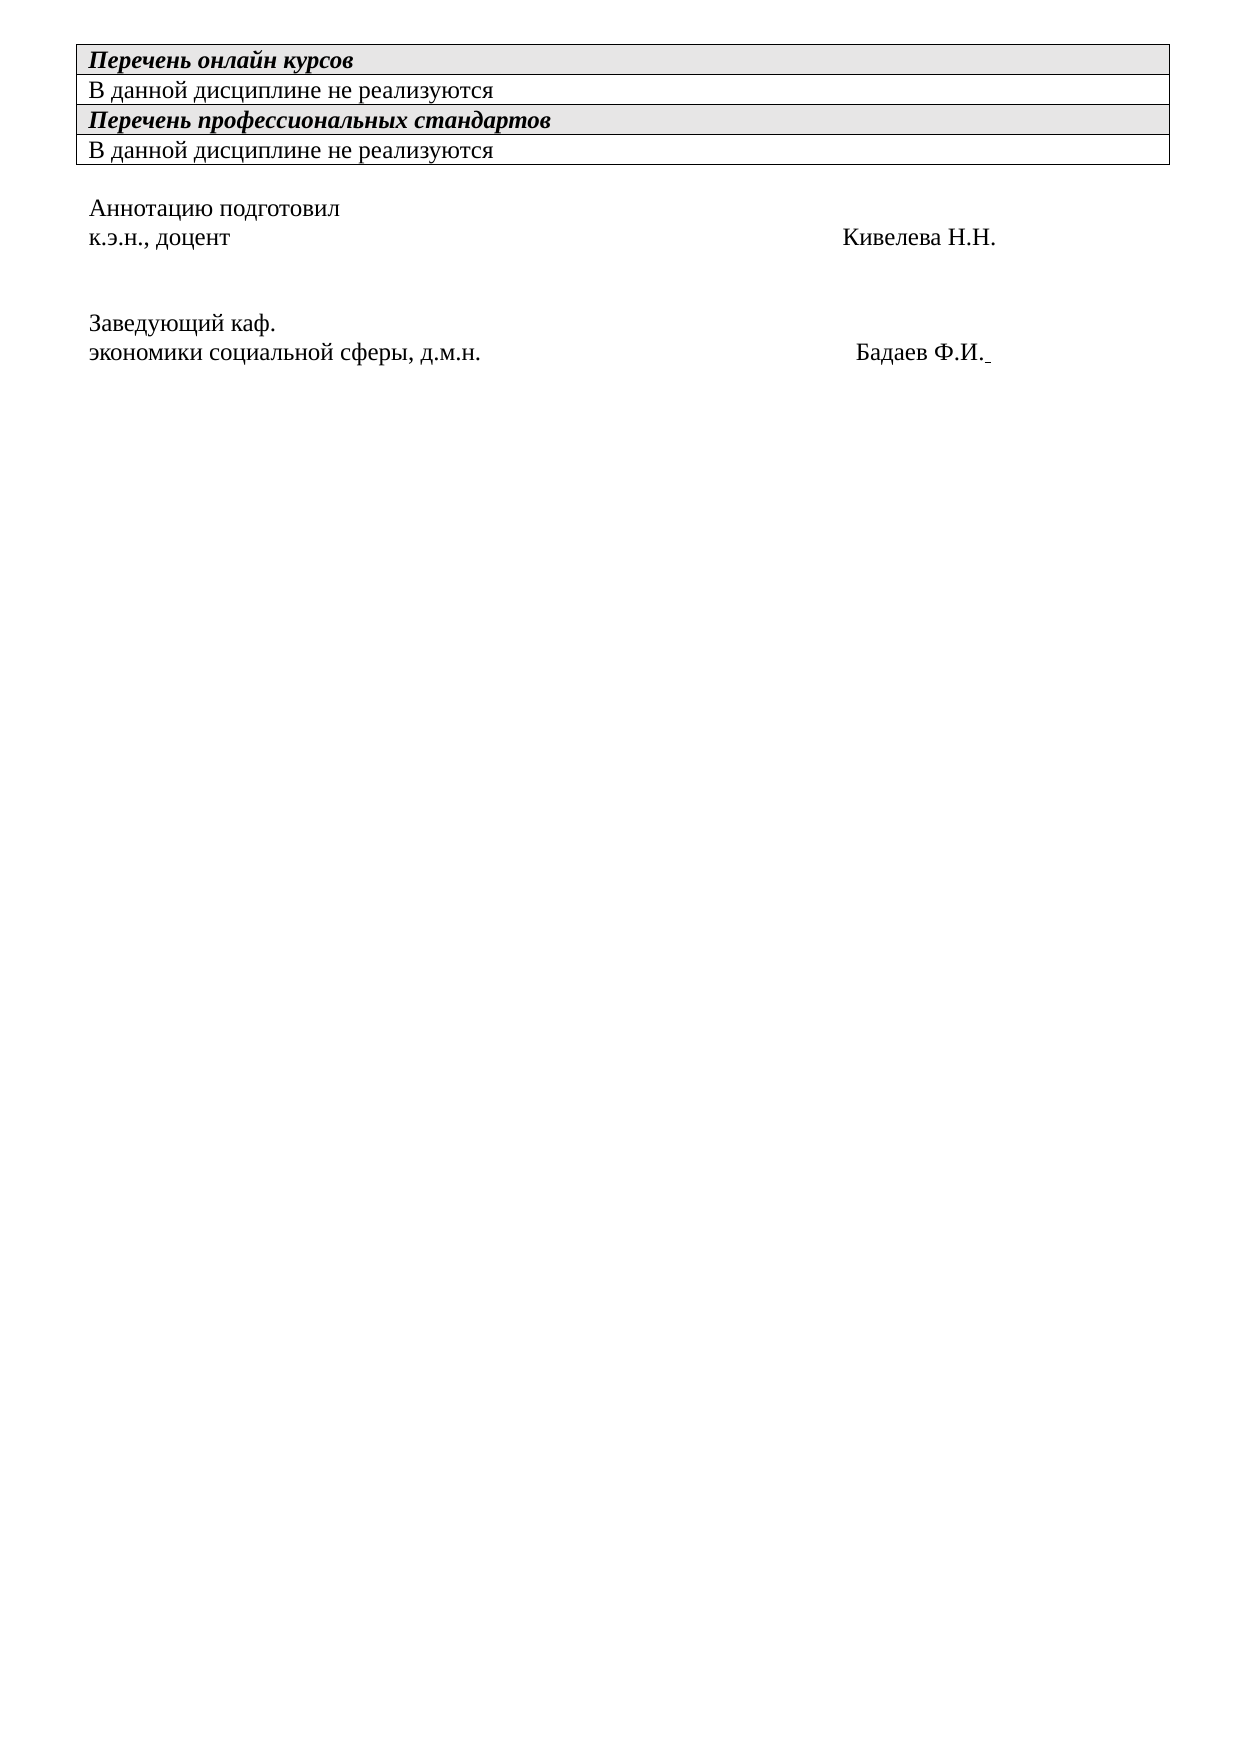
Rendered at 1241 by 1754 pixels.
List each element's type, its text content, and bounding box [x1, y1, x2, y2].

table_cell В данной дисциплине не реализуются [77, 135, 1169, 163]
text Заведующий каф. [88, 308, 1181, 337]
text к.э.н., доцент Кивелева Н.Н. [88, 222, 1181, 251]
table_cell Перечень онлайн курсов [77, 45, 1169, 74]
text экономики социальной сферы, д.м.н. Бадаев Ф.И. [88, 337, 1181, 366]
table_cell Перечень профессиональных стандартов [77, 105, 1169, 134]
table_cell В данной дисциплине не реализуются [77, 75, 1169, 104]
text Аннотацию подготовил [88, 193, 1181, 222]
